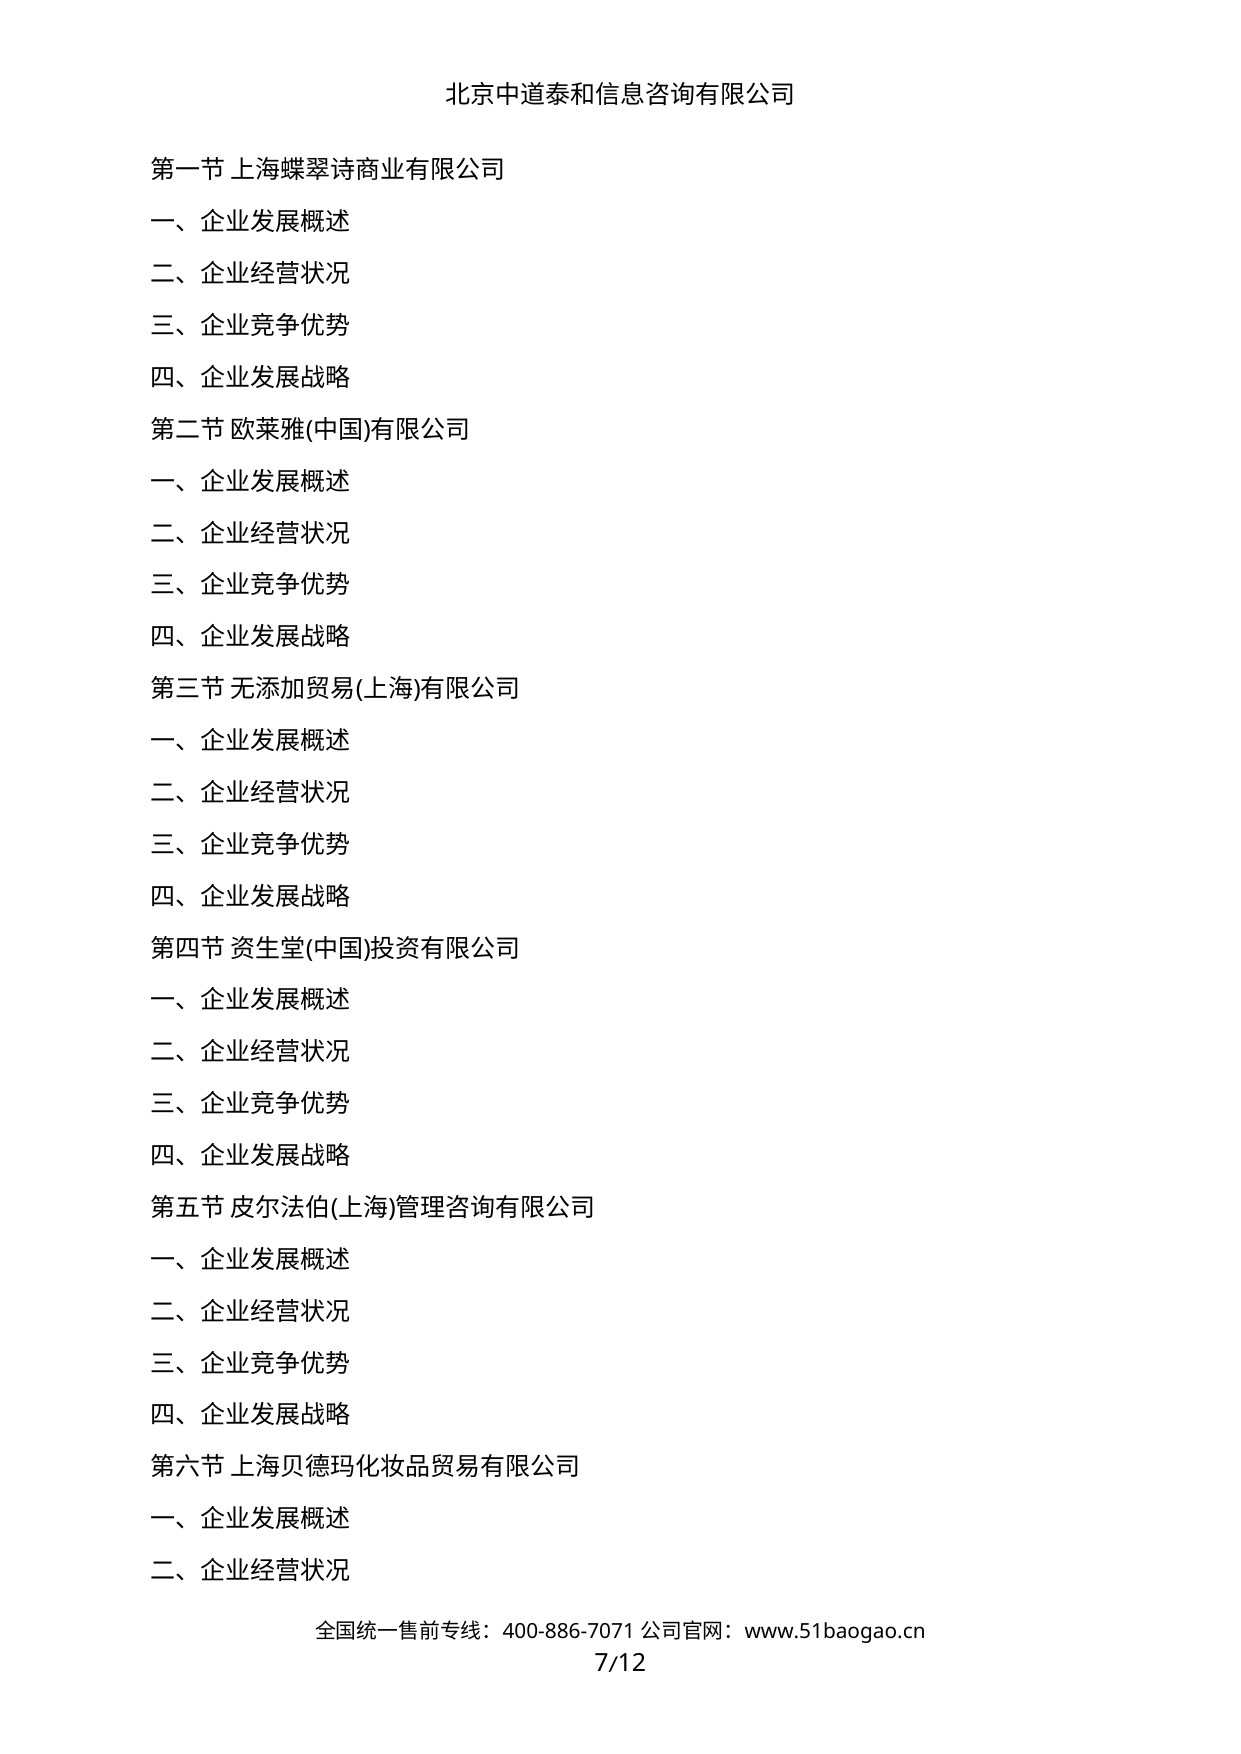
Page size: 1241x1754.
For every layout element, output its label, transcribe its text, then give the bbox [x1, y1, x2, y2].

text 第六节 上海贝德玛化妆品贸易有限公司 [150, 1447, 1090, 1483]
text 三、企业竞争优势 [150, 1084, 1090, 1120]
text 四、企业发展战略 [150, 1395, 1090, 1431]
text 第三节 无添加贸易(上海)有限公司 [150, 669, 1090, 705]
text 二、企业经营状况 [150, 513, 1090, 549]
text 四、企业发展战略 [150, 876, 1090, 912]
text 第二节 欧莱雅(中国)有限公司 [150, 409, 1090, 446]
text 第一节 上海蝶翠诗商业有限公司 [150, 150, 1090, 186]
text 第五节 皮尔法伯(上海)管理咨询有限公司 [150, 1187, 1090, 1224]
text 第四节 资生堂(中国)投资有限公司 [150, 928, 1090, 964]
text 一、企业发展概述 [150, 1239, 1090, 1276]
text 二、企业经营状况 [150, 772, 1090, 809]
text 四、企业发展战略 [150, 357, 1090, 394]
text 三、企业竞争优势 [150, 565, 1090, 601]
text 二、企业经营状况 [150, 1551, 1090, 1587]
text 一、企业发展概述 [150, 202, 1090, 238]
text 一、企业发展概述 [150, 980, 1090, 1016]
text 二、企业经营状况 [150, 254, 1090, 290]
text 二、企业经营状况 [150, 1032, 1090, 1068]
text 四、企业发展战略 [150, 617, 1090, 653]
text 一、企业发展概述 [150, 461, 1090, 497]
text 三、企业竞争优势 [150, 1343, 1090, 1379]
text 三、企业竞争优势 [150, 824, 1090, 861]
text 三、企业竞争优势 [150, 306, 1090, 342]
text 二、企业经营状况 [150, 1291, 1090, 1327]
text 四、企业发展战略 [150, 1136, 1090, 1172]
text 一、企业发展概述 [150, 721, 1090, 757]
text 一、企业发展概述 [150, 1499, 1090, 1535]
